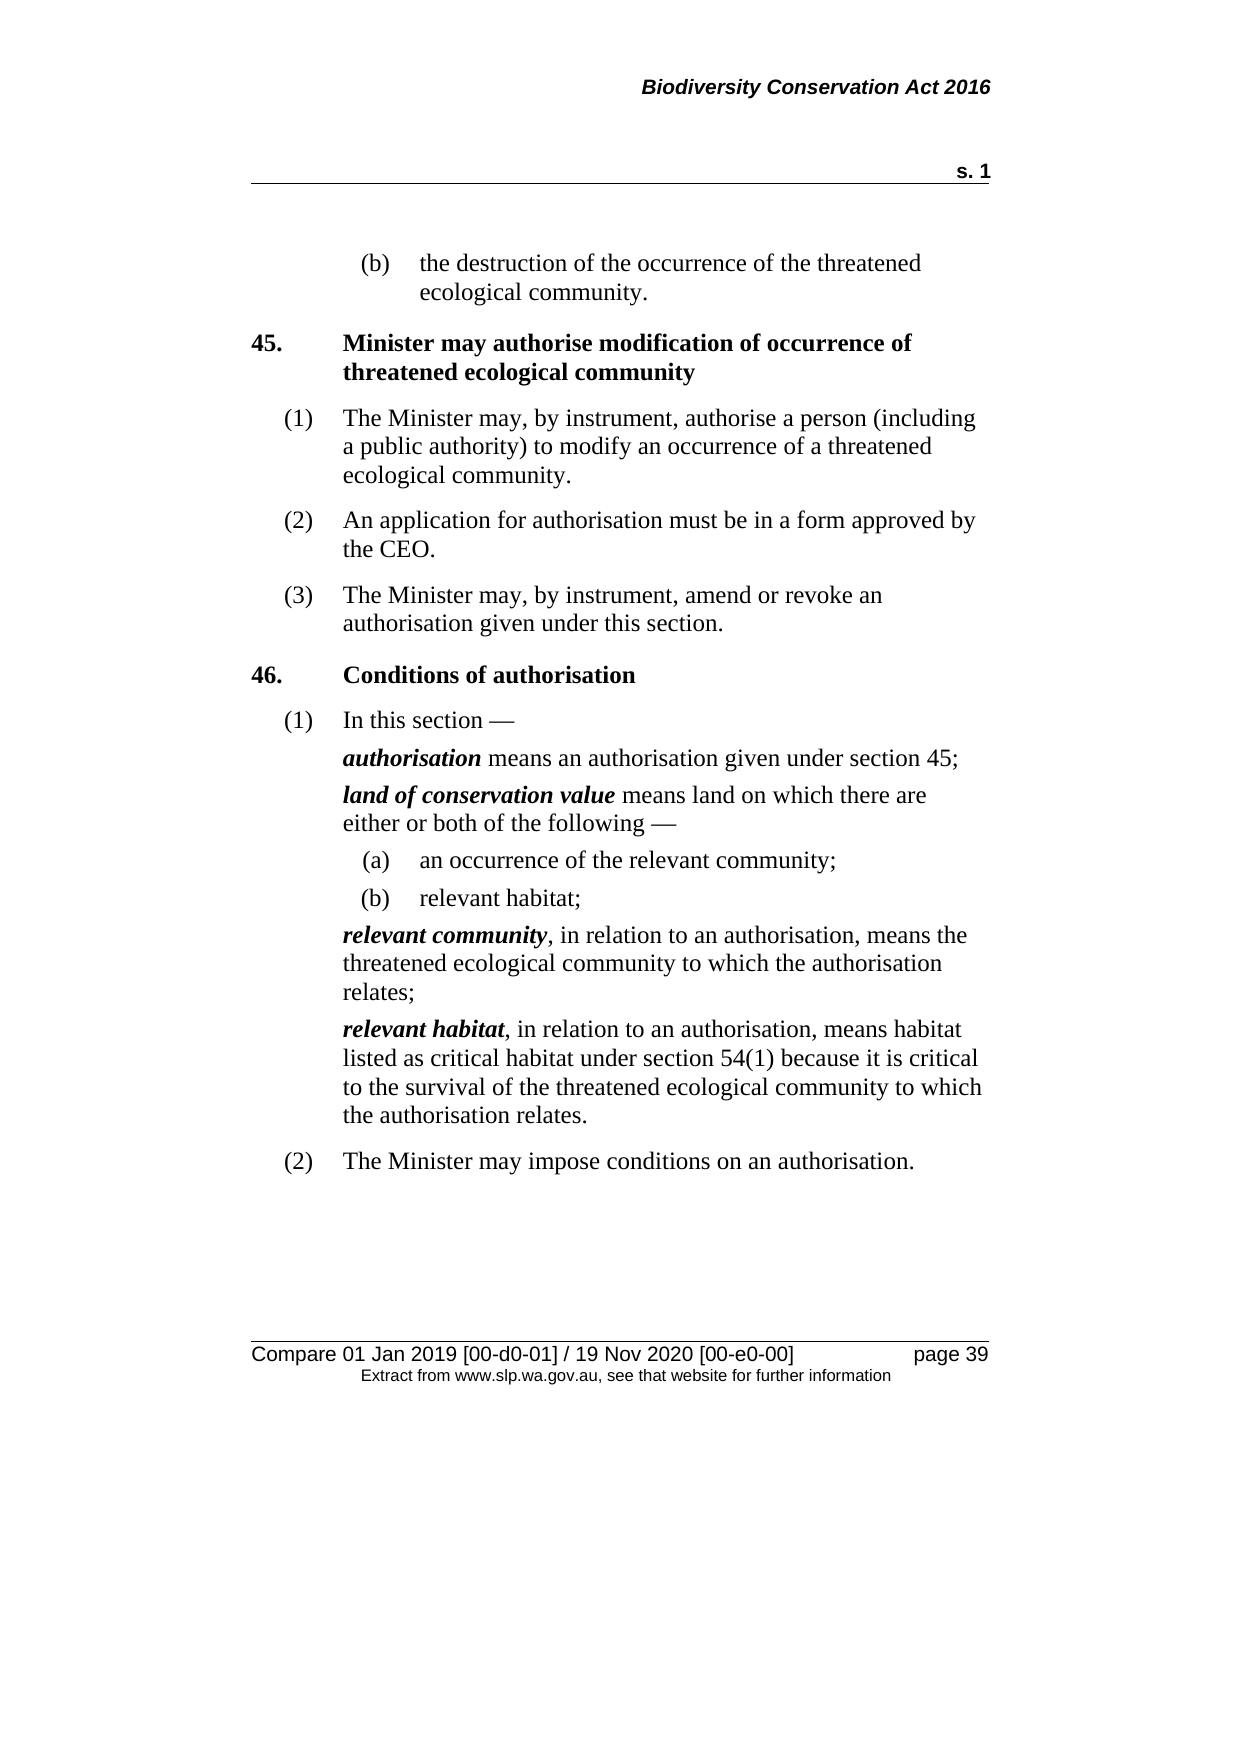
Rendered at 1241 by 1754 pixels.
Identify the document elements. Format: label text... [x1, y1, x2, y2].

text (b) the destruction of the occurrence of the threatened ecological community. [251, 248, 989, 306]
text (2) An application for authorisation must be in a form approved by the CEO. [251, 506, 989, 563]
text relevant community, in relation to an authorisation, means the threatened ecological community to which the authorisation relates; [251, 920, 989, 1006]
text land of conservation value means land on which there are either or both of the following — [251, 780, 989, 837]
text (a) an occurrence of the relevant community; [251, 846, 989, 874]
subtitle 46. Conditions of authorisation [251, 660, 989, 689]
text (3) The Minister may, by instrument, amend or revoke an authorisation given under this section. [251, 580, 989, 637]
text (b) relevant habitat; [251, 883, 989, 911]
text (1) In this section — [251, 706, 989, 734]
text relevant habitat, in relation to an authorisation, means habitat listed as critical habitat under section 54(1) because it is critical to the survival of the threatened ecological community to which the authorisation relates. [251, 1014, 989, 1129]
text (2) The Minister may impose conditions on an authorisation. [251, 1146, 989, 1175]
text (1) The Minister may, by instrument, authorise a person (including a public authority) to modify an occurrence of a threatened ecological community. [251, 403, 989, 489]
subtitle 45. Minister may authorise modification of occurrence of threatened ecological community [251, 328, 989, 386]
text authorisation means an authorisation given under section 45; [251, 743, 989, 771]
